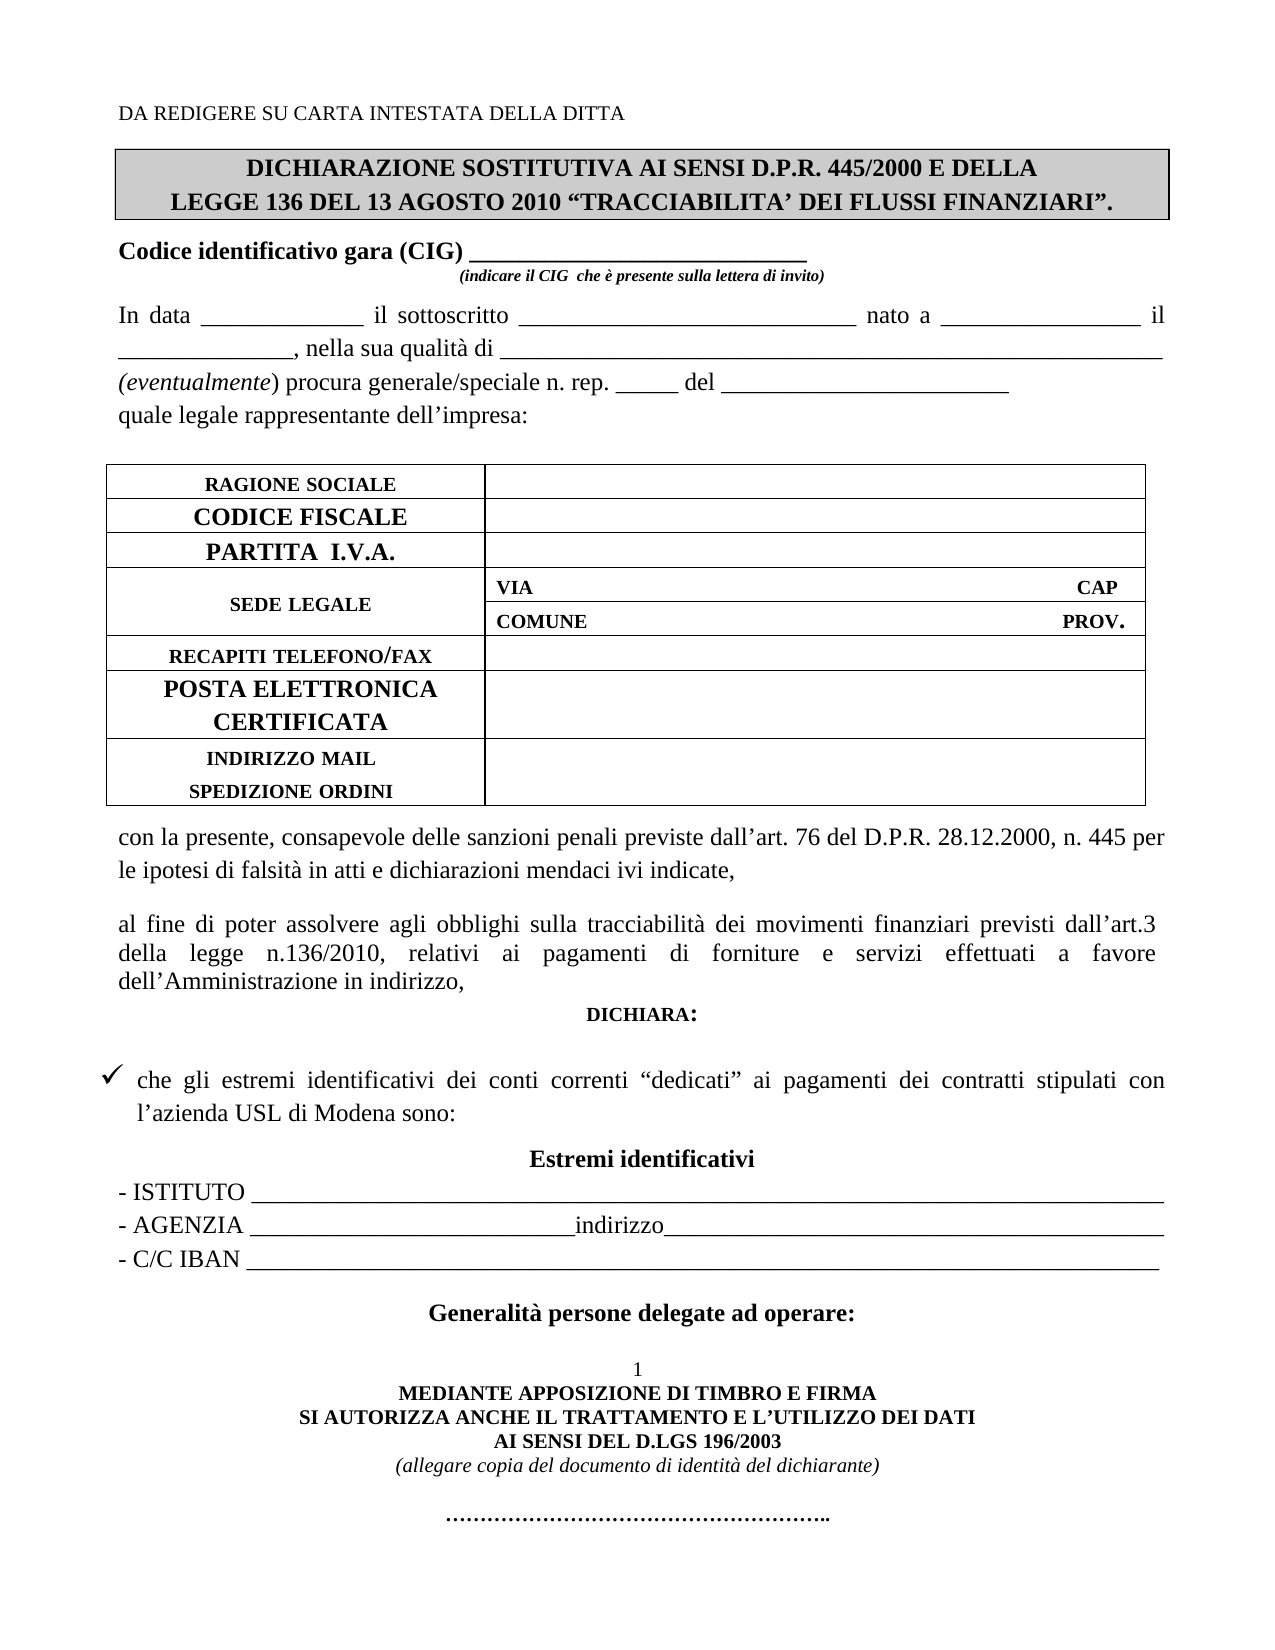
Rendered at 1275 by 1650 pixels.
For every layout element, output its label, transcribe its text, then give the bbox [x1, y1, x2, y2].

table_cell via cap [486, 568, 1145, 601]
table_cell [486, 533, 1145, 567]
table_cell CODICE FISCALE [107, 499, 484, 532]
text Codice identificativo gara (CIG) ___________________________ [118, 232, 1166, 266]
text con , consapevole delle sanzioni penali previste dall’art. 76 del D.P.R. 28.12.2000, n. 445 per le ipotesi di falsità in atti e dichiarazioni mendaci ivi indicate, [118, 818, 1166, 885]
table_cell PARTITA I.V.A. [107, 533, 484, 567]
table_header ragione sociale [107, 465, 484, 498]
table_cell [486, 499, 1145, 532]
subtitle legge 136 del 13 agosto 2010 “TRACCIABILITA’ DEI FLUSSI FINANZIARI”. [116, 182, 1168, 219]
text - ISTITUTO _________________________________________________________________________ [118, 1174, 1166, 1207]
table_cell [486, 739, 1145, 805]
text - AGENZIA __________________________indirizzo________________________________________ [118, 1207, 1166, 1241]
table_cell [486, 636, 1145, 670]
table_header [486, 465, 1145, 498]
subtitle dichiarazione sostitutiva ai sensi d.p.r. 445/2000 e della [116, 150, 1168, 182]
table_cell indirizzo mail spedizione ordini [107, 739, 484, 805]
text Generalità persone delegate ad operare: [118, 1295, 1166, 1328]
text Estremi identificativi [118, 1141, 1166, 1174]
text (eventualmente) procura generale/speciale n. rep. _____ del _______________________ [118, 363, 1166, 397]
text (indicare il CIG che è presente sulla lettera di invito) [118, 266, 1166, 285]
text In data _____________ il sottoscritto ___________________________ nato a ________________ il ______________, nella sua qualità di _____________________________________________________ [118, 297, 1166, 363]
table_cell POSTA ELETTRONICA CERTIFICATA [107, 671, 484, 737]
text quale legale rappresentante dell’impresa: [118, 397, 1166, 430]
text al fine di poter assolvere agli obblighi sulla tracciabilità dei movimenti finanziari previsti dall’art.3 della legge n.136/2010, relativi ai pagamenti di forniture e servizi effettuati a favore dell’Amministrazione in indirizzo, [118, 909, 1157, 995]
table_cell [486, 671, 1145, 737]
table_cell sede legale [107, 568, 484, 635]
text - C/C IBAN _________________________________________________________________________ [118, 1241, 1166, 1274]
table_cell comune prov. [486, 602, 1145, 635]
text dichiara: [118, 995, 1166, 1028]
list che gli estremi identificativi dei conti correnti “dedicati” ai pagamenti dei contratti stipulati con l’azienda USL di Modena sono: [99, 1062, 1166, 1128]
table_cell recapiti telefono/fax [107, 636, 484, 670]
